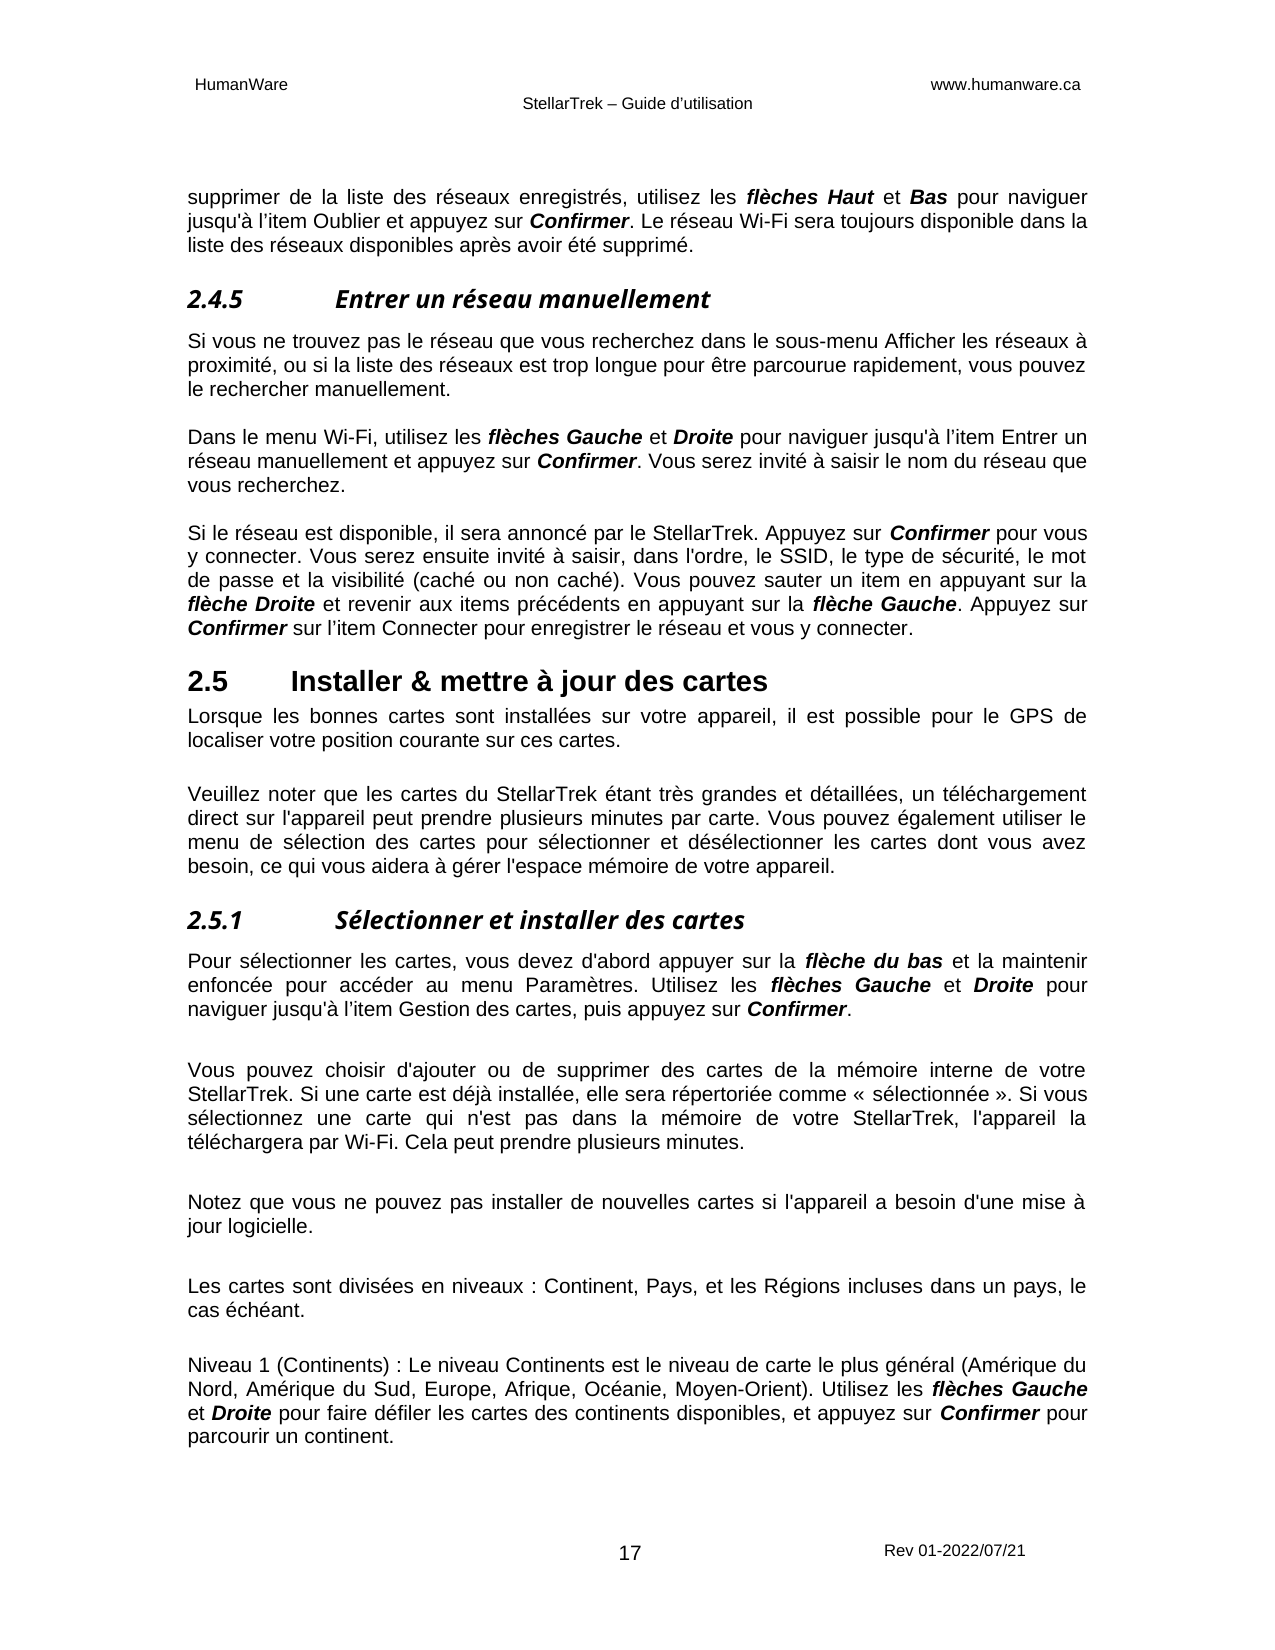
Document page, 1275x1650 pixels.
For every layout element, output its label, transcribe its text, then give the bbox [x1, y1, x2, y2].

text Si vous ne trouvez pas le réseau que vous recherchez dans le sous-menu Afficher les réseaux à proximité, ou si la liste des réseaux est trop longue pour être parcourue rapidement, vous pouvez le rechercher manuellement. [187, 329, 1088, 401]
subtitle Entrer un réseau manuellement [187, 282, 1088, 316]
text Lorsque les bonnes cartes sont installées sur votre appareil, il est possible pour le GPS de localiser votre position courante sur ces cartes. [187, 704, 1088, 752]
text Si le réseau est disponible, il sera annoncé par le StellarTrek. Appuyez sur Confirmer pour vous y connecter. Vous serez ensuite invité à saisir, dans l'ordre, le SSID, le type de sécurité, le mot de passe et la visibilité (caché ou non caché). Vous pouvez sauter un item en appuyant sur la flèche Droite et revenir aux items précédents en appuyant sur la flèche Gauche. Appuyez sur Confirmer sur l’item Connecter pour enregistrer le réseau et vous y connecter. [187, 520, 1088, 640]
text Veuillez noter que les cartes du StellarTrek étant très grandes et détaillées, un téléchargement direct sur l'appareil peut prendre plusieurs minutes par carte. Vous pouvez également utiliser le menu de sélection des cartes pour sélectionner et désélectionner les cartes dont vous avez besoin, ce qui vous aidera à gérer l'espace mémoire de votre appareil. [187, 782, 1088, 878]
text Vous pouvez choisir d'ajouter ou de supprimer des cartes de la mémoire interne de votre StellarTrek. Si une carte est déjà installée, elle sera répertoriée comme « sélectionnée ». Si vous sélectionnez une carte qui n'est pas dans la mémoire de votre StellarTrek, l'appareil la téléchargera par Wi-Fi. Cela peut prendre plusieurs minutes. [187, 1058, 1088, 1153]
subtitle Installer & mettre à jour des cartes [187, 664, 1088, 698]
text Dans le menu Wi-Fi, utilisez les flèches Gauche et Droite pour naviguer jusqu'à l’item Entrer un réseau manuellement et appuyez sur Confirmer. Vous serez invité à saisir le nom du réseau que vous recherchez. [187, 424, 1088, 496]
text Les cartes sont divisées en niveaux : Continent, Pays, et les Régions incluses dans un pays, le cas échéant. [187, 1274, 1088, 1322]
subtitle Sélectionner et installer des cartes [187, 903, 1088, 937]
text Notez que vous ne pouvez pas installer de nouvelles cartes si l'appareil a besoin d'une mise à jour logicielle. [187, 1190, 1088, 1238]
text Niveau 1 (Continents) : Le niveau Continents est le niveau de carte le plus général (Amérique du Nord, Amérique du Sud, Europe, Afrique, Océanie, Moyen-Orient). Utilisez les flèches Gauche et Droite pour faire défiler les cartes des continents disponibles, et appuyez sur Confirmer pour parcourir un continent. [187, 1352, 1088, 1448]
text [187, 185, 1088, 257]
text Pour sélectionner les cartes, vous devez d'abord appuyer sur la flèche du bas et la maintenir enfoncée pour accéder au menu Paramètres. Utilisez les flèches Gauche et Droite pour naviguer jusqu'à l’item Gestion des cartes, puis appuyez sur Confirmer. [187, 949, 1088, 1021]
